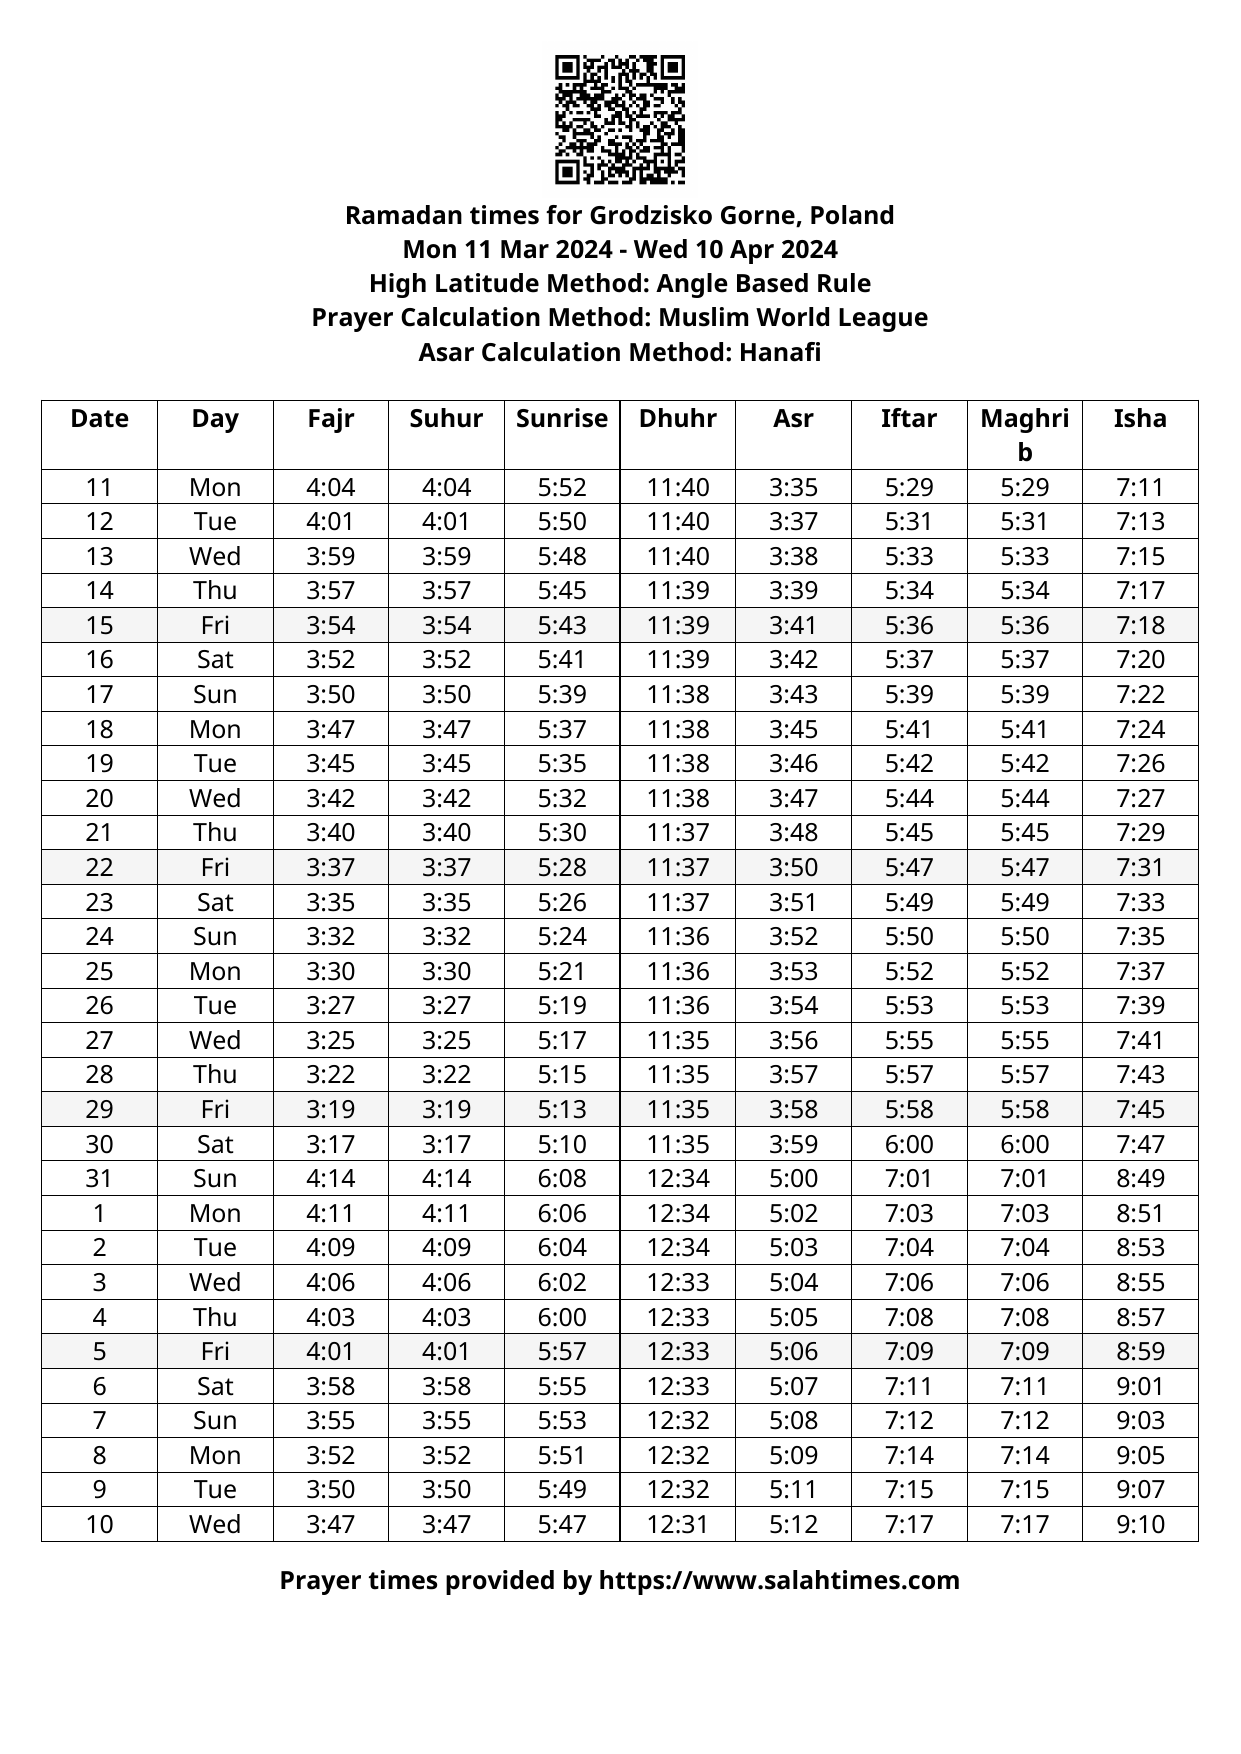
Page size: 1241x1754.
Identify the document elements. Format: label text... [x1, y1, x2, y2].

table_cell 12:33 [621, 1369, 735, 1402]
table_cell 3:59 [274, 539, 388, 572]
table_cell 19 [42, 746, 157, 780]
table_cell Mon [158, 712, 273, 745]
table_cell 3:35 [736, 470, 851, 503]
table_cell 3:52 [389, 1438, 504, 1472]
table_header Date [42, 401, 157, 469]
table_cell 16 [42, 643, 157, 676]
text Prayer Calculation Method: Muslim World League [42, 300, 1198, 334]
table_cell 5:47 [852, 850, 967, 884]
table_cell 7:27 [1083, 781, 1198, 814]
table_cell 3:59 [736, 1127, 851, 1160]
table_cell 3:52 [274, 643, 388, 676]
table_cell 5:50 [852, 919, 967, 953]
table_cell 7:12 [968, 1404, 1082, 1437]
table_cell 9 [42, 1473, 157, 1506]
table_cell 5:36 [968, 608, 1082, 642]
table_cell 7:11 [1083, 470, 1198, 503]
table_cell 7:39 [1083, 989, 1198, 1022]
table_cell 3:25 [274, 1023, 388, 1057]
table_cell Sat [158, 1369, 273, 1402]
table_cell 5:41 [505, 643, 619, 676]
table_cell 3:52 [389, 643, 504, 676]
table_cell 12:33 [621, 1300, 735, 1333]
table_cell 4:04 [389, 470, 504, 503]
table_cell 15 [42, 608, 157, 642]
table_cell 5:00 [736, 1161, 851, 1195]
table_cell 5:17 [505, 1023, 619, 1057]
table_cell 5 [42, 1334, 157, 1368]
table_cell 5:11 [736, 1473, 851, 1506]
table_cell 8:59 [1083, 1334, 1198, 1368]
table_cell 11:38 [621, 677, 735, 711]
table_cell 11:37 [621, 816, 735, 849]
table_cell 1 [42, 1196, 157, 1229]
table_cell 3:57 [389, 574, 504, 607]
table_cell 4:14 [389, 1161, 504, 1195]
table_cell 3:59 [389, 539, 504, 572]
table_cell 3:55 [274, 1404, 388, 1437]
table_cell 5:07 [736, 1369, 851, 1402]
table_header Day [158, 401, 273, 469]
table_cell 7 [42, 1404, 157, 1437]
table_cell 7:33 [1083, 885, 1198, 918]
table_cell 11:38 [621, 781, 735, 814]
table_cell 3:42 [274, 781, 388, 814]
table_cell 5:10 [505, 1127, 619, 1160]
table_cell 3:58 [736, 1092, 851, 1126]
table_cell 3:43 [736, 677, 851, 711]
table_cell 5:55 [852, 1023, 967, 1057]
table_cell 5:57 [852, 1058, 967, 1091]
text Asar Calculation Method: Hanafi [42, 334, 1198, 368]
table_cell 5:19 [505, 989, 619, 1022]
table_cell 3:51 [736, 885, 851, 918]
table_cell Wed [158, 1507, 273, 1541]
table_cell 12:34 [621, 1161, 735, 1195]
table_cell 11:39 [621, 643, 735, 676]
table_cell 8:49 [1083, 1161, 1198, 1195]
table_cell 23 [42, 885, 157, 918]
table_cell 3:50 [274, 677, 388, 711]
table_header Suhur [389, 401, 504, 469]
table_cell 5:37 [505, 712, 619, 745]
table_cell 12:34 [621, 1196, 735, 1229]
table_cell 3:17 [274, 1127, 388, 1160]
table_cell 11:36 [621, 954, 735, 987]
table_cell 7:29 [1083, 816, 1198, 849]
text High Latitude Method: Angle Based Rule [42, 266, 1198, 300]
table_cell Thu [158, 1300, 273, 1333]
table_cell 4:06 [389, 1265, 504, 1299]
table_cell 3:27 [274, 989, 388, 1022]
table_cell 13 [42, 539, 157, 572]
text Mon 11 Mar 2024 - Wed 10 Apr 2024 [42, 232, 1198, 266]
table_cell 5:47 [968, 850, 1082, 884]
table_cell 11:36 [621, 989, 735, 1022]
table_cell 5:57 [968, 1058, 1082, 1091]
table_cell 3:40 [389, 816, 504, 849]
table_cell 7:06 [968, 1265, 1082, 1299]
table_cell Sun [158, 677, 273, 711]
text Ramadan times for Grodzisko Gorne, Poland [42, 198, 1198, 232]
table_cell 5:55 [505, 1369, 619, 1402]
table_cell 4:06 [274, 1265, 388, 1299]
table_cell 5:39 [968, 677, 1082, 711]
table_cell Mon [158, 1438, 273, 1472]
table_cell 5:44 [968, 781, 1082, 814]
table_cell 18 [42, 712, 157, 745]
table_cell 11:37 [621, 885, 735, 918]
table_cell Fri [158, 1092, 273, 1126]
table_cell 3:55 [389, 1404, 504, 1437]
table_cell 5:02 [736, 1196, 851, 1229]
table_cell 14 [42, 574, 157, 607]
table_cell 10 [42, 1507, 157, 1541]
table_cell 6:00 [852, 1127, 967, 1160]
table_header Asr [736, 401, 851, 469]
table_cell 5:33 [968, 539, 1082, 572]
table_cell 3:54 [389, 608, 504, 642]
table_cell 5:06 [736, 1334, 851, 1368]
table_cell 9:07 [1083, 1473, 1198, 1506]
table_cell 3:47 [389, 712, 504, 745]
table_cell 3:35 [274, 885, 388, 918]
table_cell Wed [158, 539, 273, 572]
table_cell 5:55 [968, 1023, 1082, 1057]
table_cell 3:54 [736, 989, 851, 1022]
text Prayer times provided by https://www.salahtimes.com [42, 1563, 1198, 1597]
table_cell Wed [158, 781, 273, 814]
table_cell 12:33 [621, 1334, 735, 1368]
picture [542, 41, 699, 198]
table_cell 4:01 [389, 1334, 504, 1368]
table_cell 3:52 [736, 919, 851, 953]
table_cell 5:58 [852, 1092, 967, 1126]
table_cell 4:01 [389, 504, 504, 538]
table_cell 5:47 [505, 1507, 619, 1541]
table_cell 7:11 [968, 1369, 1082, 1402]
table_cell 4:14 [274, 1161, 388, 1195]
table_cell 5:52 [968, 954, 1082, 987]
table_cell 11:40 [621, 470, 735, 503]
table_cell 3:35 [389, 885, 504, 918]
table_cell 5:24 [505, 919, 619, 953]
table_cell 3:57 [274, 574, 388, 607]
table_cell 11:38 [621, 712, 735, 745]
table_cell 7:08 [968, 1300, 1082, 1333]
table_cell 9:05 [1083, 1438, 1198, 1472]
table_cell 7:20 [1083, 643, 1198, 676]
table_cell 5:34 [852, 574, 967, 607]
table_cell 3:52 [274, 1438, 388, 1472]
table_cell 7:37 [1083, 954, 1198, 987]
table_cell 3:30 [389, 954, 504, 987]
table_cell 3:37 [736, 504, 851, 538]
table_cell 5:49 [505, 1473, 619, 1506]
table_cell 3:56 [736, 1023, 851, 1057]
table_cell Fri [158, 850, 273, 884]
table_cell 5:52 [505, 470, 619, 503]
table_cell 3:47 [389, 1507, 504, 1541]
table_cell 5:45 [505, 574, 619, 607]
table_cell 5:49 [968, 885, 1082, 918]
table_cell 12:32 [621, 1404, 735, 1437]
table_cell 11:40 [621, 504, 735, 538]
table_cell Thu [158, 1058, 273, 1091]
table_cell 27 [42, 1023, 157, 1057]
table_cell 5:04 [736, 1265, 851, 1299]
table_cell 7:12 [852, 1404, 967, 1437]
table_cell 24 [42, 919, 157, 953]
table_cell 4:01 [274, 504, 388, 538]
table_cell 3:58 [389, 1369, 504, 1402]
table_cell 5:34 [968, 574, 1082, 607]
table_cell Fri [158, 1334, 273, 1368]
table_cell 6:00 [968, 1127, 1082, 1160]
table_cell 4:09 [274, 1231, 388, 1264]
table_cell Fri [158, 608, 273, 642]
table_cell 5:26 [505, 885, 619, 918]
table_cell 22 [42, 850, 157, 884]
table_cell Tue [158, 1473, 273, 1506]
table_cell 7:09 [852, 1334, 967, 1368]
table_cell 25 [42, 954, 157, 987]
table_cell 9:01 [1083, 1369, 1198, 1402]
table_cell 7:15 [852, 1473, 967, 1506]
table_cell 29 [42, 1092, 157, 1126]
table_cell Tue [158, 989, 273, 1022]
table_cell 8:55 [1083, 1265, 1198, 1299]
table_cell 11:35 [621, 1092, 735, 1126]
table_cell 3:45 [389, 746, 504, 780]
table_cell 3:45 [736, 712, 851, 745]
table_cell 5:53 [852, 989, 967, 1022]
table_cell 7:15 [968, 1473, 1082, 1506]
table_cell 5:53 [505, 1404, 619, 1437]
table_cell 3:45 [274, 746, 388, 780]
table_header Fajr [274, 401, 388, 469]
table_cell 3:50 [736, 850, 851, 884]
table_cell 7:08 [852, 1300, 967, 1333]
table_cell 5:49 [852, 885, 967, 918]
table_cell 4:04 [274, 470, 388, 503]
table_cell 7:35 [1083, 919, 1198, 953]
table_cell 12:34 [621, 1231, 735, 1264]
table_cell 5:03 [736, 1231, 851, 1264]
table_cell 5:48 [505, 539, 619, 572]
table_cell 5:37 [968, 643, 1082, 676]
table_cell 7:26 [1083, 746, 1198, 780]
table_cell 9:10 [1083, 1507, 1198, 1541]
table_cell 5:52 [852, 954, 967, 987]
table_cell 11:39 [621, 574, 735, 607]
table_cell 8 [42, 1438, 157, 1472]
table_cell Sat [158, 885, 273, 918]
table_header Iftar [852, 401, 967, 469]
table_cell 8:57 [1083, 1300, 1198, 1333]
table_cell 5:09 [736, 1438, 851, 1472]
table_cell 3:47 [274, 1507, 388, 1541]
table_header Isha [1083, 401, 1198, 469]
table_cell 5:15 [505, 1058, 619, 1091]
table_cell 12:32 [621, 1438, 735, 1472]
table_cell 3:47 [274, 712, 388, 745]
table_cell 3:25 [389, 1023, 504, 1057]
table_cell 5:13 [505, 1092, 619, 1126]
table_cell 3:32 [274, 919, 388, 953]
table_cell 5:42 [852, 746, 967, 780]
table_cell 7:31 [1083, 850, 1198, 884]
table_cell 3:37 [389, 850, 504, 884]
table_cell 5:44 [852, 781, 967, 814]
table_cell 3:50 [389, 677, 504, 711]
table_cell 3:46 [736, 746, 851, 780]
table_cell 6:02 [505, 1265, 619, 1299]
table_cell 3:22 [389, 1058, 504, 1091]
table_cell 5:08 [736, 1404, 851, 1437]
table_cell 7:45 [1083, 1092, 1198, 1126]
table_cell 3:50 [274, 1473, 388, 1506]
table_cell 7:17 [1083, 574, 1198, 607]
table_cell 7:17 [852, 1507, 967, 1541]
table_cell 7:47 [1083, 1127, 1198, 1160]
table_header Maghrib [968, 401, 1082, 469]
table_cell 5:53 [968, 989, 1082, 1022]
table_cell 3:57 [736, 1058, 851, 1091]
table_cell 7:24 [1083, 712, 1198, 745]
table_cell 5:29 [852, 470, 967, 503]
table_cell 8:53 [1083, 1231, 1198, 1264]
table_cell 5:58 [968, 1092, 1082, 1126]
table_cell 11 [42, 470, 157, 503]
table_cell 5:39 [505, 677, 619, 711]
table_cell Mon [158, 1196, 273, 1229]
table_cell 11:35 [621, 1058, 735, 1091]
table_cell 2 [42, 1231, 157, 1264]
table_cell Sat [158, 643, 273, 676]
table_cell 3:39 [736, 574, 851, 607]
table_cell 7:04 [852, 1231, 967, 1264]
table_cell 20 [42, 781, 157, 814]
table_cell 3:22 [274, 1058, 388, 1091]
table_cell 5:50 [968, 919, 1082, 953]
table_cell 4:01 [274, 1334, 388, 1368]
table_cell 7:09 [968, 1334, 1082, 1368]
table_cell 3:53 [736, 954, 851, 987]
table_cell 28 [42, 1058, 157, 1091]
table_cell 11:36 [621, 919, 735, 953]
table_cell 6:08 [505, 1161, 619, 1195]
table_cell 7:13 [1083, 504, 1198, 538]
table_cell 3:40 [274, 816, 388, 849]
table_cell Tue [158, 1231, 273, 1264]
table_cell 3:30 [274, 954, 388, 987]
table_cell 11:39 [621, 608, 735, 642]
table_cell Wed [158, 1023, 273, 1057]
table_cell Sun [158, 1161, 273, 1195]
table_cell 11:35 [621, 1023, 735, 1057]
table_cell 5:43 [505, 608, 619, 642]
table_cell 7:01 [968, 1161, 1082, 1195]
table_cell 5:33 [852, 539, 967, 572]
table_cell 3:27 [389, 989, 504, 1022]
table_cell 7:41 [1083, 1023, 1198, 1057]
table_cell 6:06 [505, 1196, 619, 1229]
table_cell Tue [158, 504, 273, 538]
table_cell Mon [158, 954, 273, 987]
table_cell 11:38 [621, 746, 735, 780]
table_cell 5:45 [852, 816, 967, 849]
table_cell 4:11 [274, 1196, 388, 1229]
table_cell 7:14 [968, 1438, 1082, 1472]
table_cell 11:35 [621, 1127, 735, 1160]
table_cell 3 [42, 1265, 157, 1299]
table_cell 7:03 [852, 1196, 967, 1229]
table_cell 9:03 [1083, 1404, 1198, 1437]
table_cell 7:43 [1083, 1058, 1198, 1091]
table_cell 5:21 [505, 954, 619, 987]
table_cell 5:31 [968, 504, 1082, 538]
table_cell 7:04 [968, 1231, 1082, 1264]
table_cell 5:50 [505, 504, 619, 538]
table_cell 21 [42, 816, 157, 849]
table_cell 30 [42, 1127, 157, 1160]
table_cell 5:45 [968, 816, 1082, 849]
table_cell 7:03 [968, 1196, 1082, 1229]
table_cell 5:28 [505, 850, 619, 884]
table_cell Sun [158, 1404, 273, 1437]
table_cell 11:40 [621, 539, 735, 572]
table_cell 5:42 [968, 746, 1082, 780]
table_cell 7:18 [1083, 608, 1198, 642]
table_cell 5:37 [852, 643, 967, 676]
table_cell 5:30 [505, 816, 619, 849]
table_cell 11:37 [621, 850, 735, 884]
table_cell 3:42 [389, 781, 504, 814]
table_cell 12:32 [621, 1473, 735, 1506]
table_cell 5:57 [505, 1334, 619, 1368]
table_cell 3:42 [736, 643, 851, 676]
table_cell 12 [42, 504, 157, 538]
table_cell 4:11 [389, 1196, 504, 1229]
table_cell 3:58 [274, 1369, 388, 1402]
table_cell Thu [158, 574, 273, 607]
table_header Sunrise [505, 401, 619, 469]
table_cell 4:09 [389, 1231, 504, 1264]
table_cell 4 [42, 1300, 157, 1333]
table_cell 5:29 [968, 470, 1082, 503]
table_cell 3:47 [736, 781, 851, 814]
table_cell 5:41 [852, 712, 967, 745]
table_cell 5:35 [505, 746, 619, 780]
table_cell 5:41 [968, 712, 1082, 745]
table_cell 3:32 [389, 919, 504, 953]
table_cell 5:39 [852, 677, 967, 711]
table_cell 5:05 [736, 1300, 851, 1333]
table_cell Sun [158, 919, 273, 953]
table_cell 12:31 [621, 1507, 735, 1541]
table_cell 3:50 [389, 1473, 504, 1506]
table_cell Wed [158, 1265, 273, 1299]
table_cell Thu [158, 816, 273, 849]
table_cell 31 [42, 1161, 157, 1195]
table_cell 7:22 [1083, 677, 1198, 711]
table_cell 5:51 [505, 1438, 619, 1472]
table_cell 7:17 [968, 1507, 1082, 1541]
table_cell Tue [158, 746, 273, 780]
table_cell Sat [158, 1127, 273, 1160]
table_cell Mon [158, 470, 273, 503]
table_cell 4:03 [274, 1300, 388, 1333]
table_cell 3:37 [274, 850, 388, 884]
table_cell 6:00 [505, 1300, 619, 1333]
table_cell 8:51 [1083, 1196, 1198, 1229]
table_cell 7:01 [852, 1161, 967, 1195]
table_cell 5:32 [505, 781, 619, 814]
table_cell 12:33 [621, 1265, 735, 1299]
table_cell 5:12 [736, 1507, 851, 1541]
table_cell 3:41 [736, 608, 851, 642]
table_cell 17 [42, 677, 157, 711]
table_cell 7:15 [1083, 539, 1198, 572]
table_cell 6:04 [505, 1231, 619, 1264]
table_cell 7:11 [852, 1369, 967, 1402]
table_cell 7:06 [852, 1265, 967, 1299]
table_cell 3:19 [274, 1092, 388, 1126]
table_cell 3:38 [736, 539, 851, 572]
table_cell 3:17 [389, 1127, 504, 1160]
table_cell 5:31 [852, 504, 967, 538]
table_cell 3:48 [736, 816, 851, 849]
table_cell 3:54 [274, 608, 388, 642]
table_cell 5:36 [852, 608, 967, 642]
table_cell 3:19 [389, 1092, 504, 1126]
table_cell 4:03 [389, 1300, 504, 1333]
table_header Dhuhr [621, 401, 735, 469]
table_cell 26 [42, 989, 157, 1022]
table_cell 7:14 [852, 1438, 967, 1472]
table_cell 6 [42, 1369, 157, 1402]
